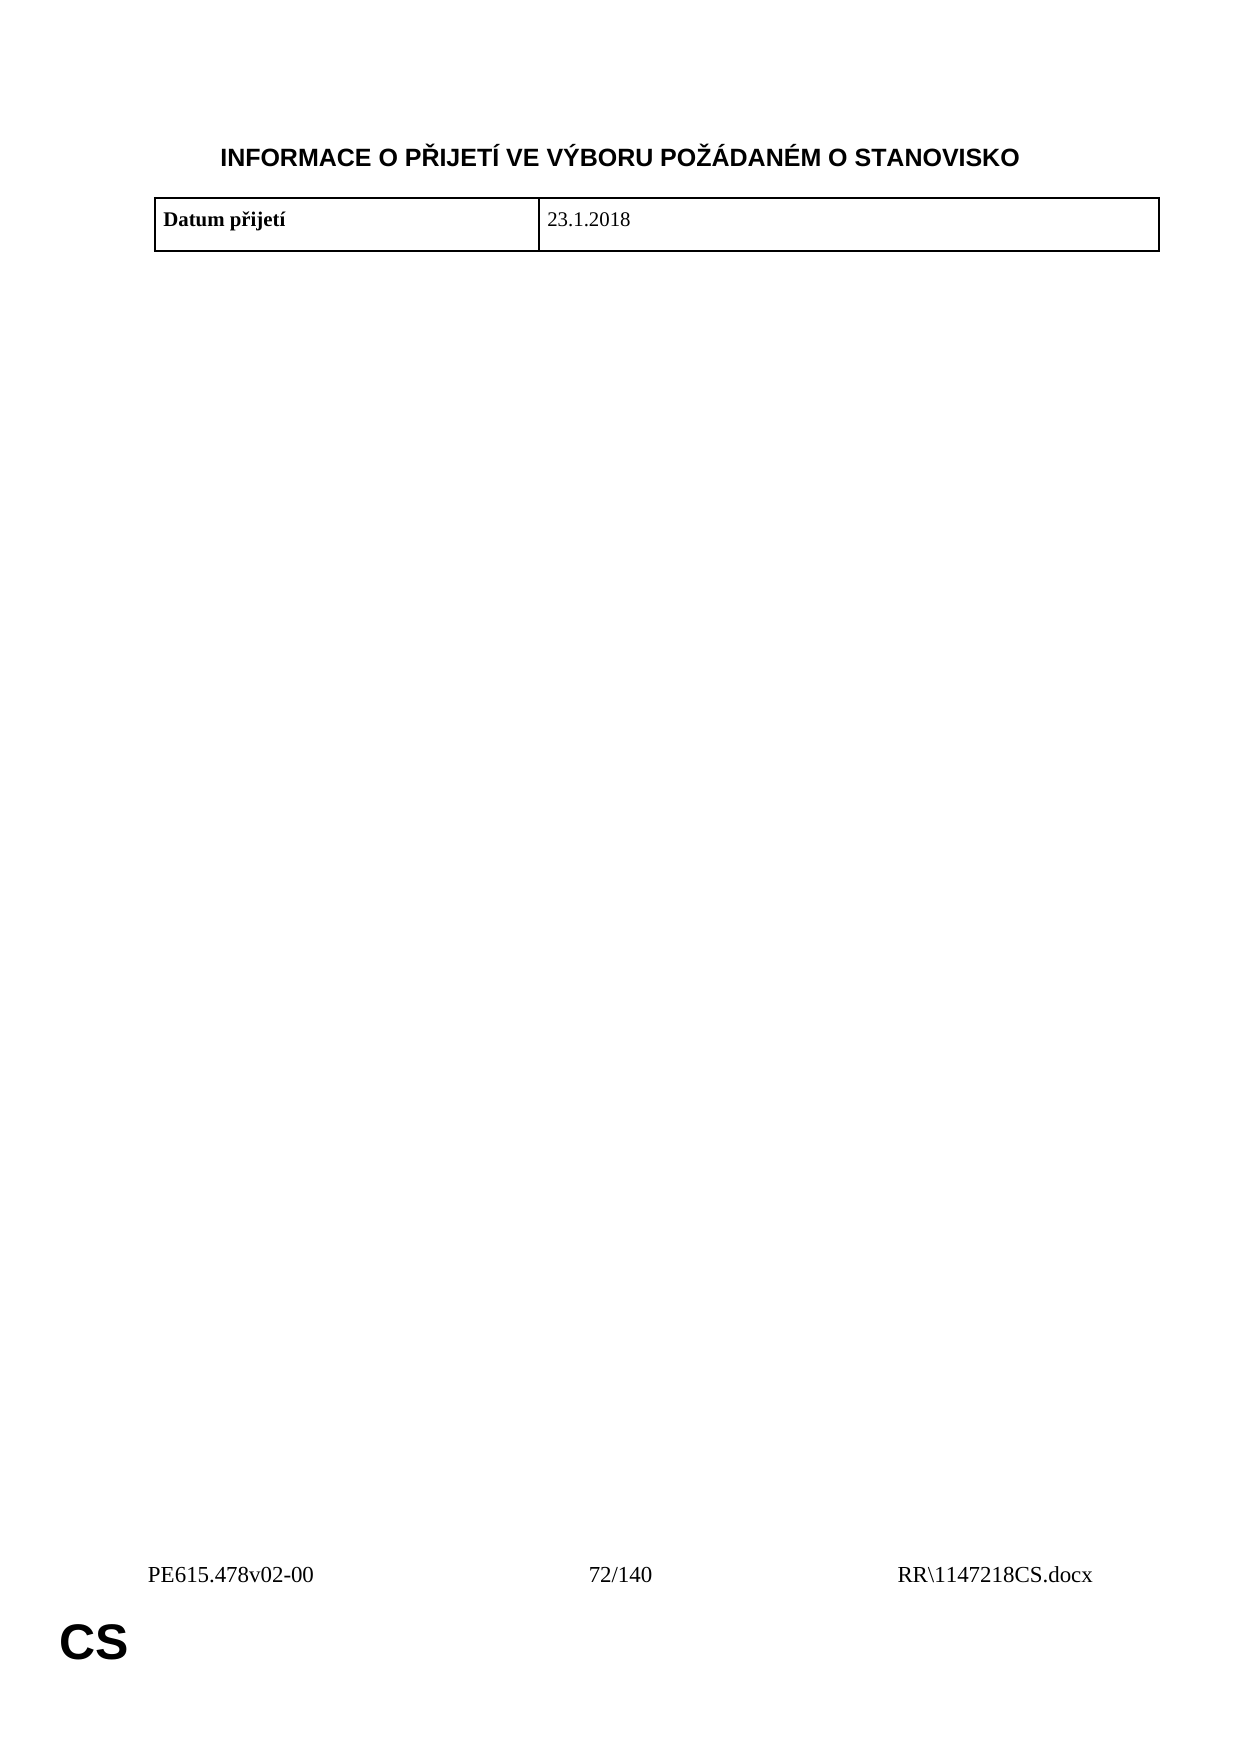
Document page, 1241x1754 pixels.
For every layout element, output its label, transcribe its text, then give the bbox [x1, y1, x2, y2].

table_header Datum přijetí [156, 199, 538, 249]
table_header [1005, 199, 1158, 249]
table_header [698, 199, 852, 249]
table_header [852, 199, 1005, 249]
subtitle INFORMACE O PŘIJETÍ VE VÝBORU POŽÁDANÉM O STANOVISKO [148, 143, 1092, 172]
table_header 23.1.2018 [540, 199, 698, 249]
